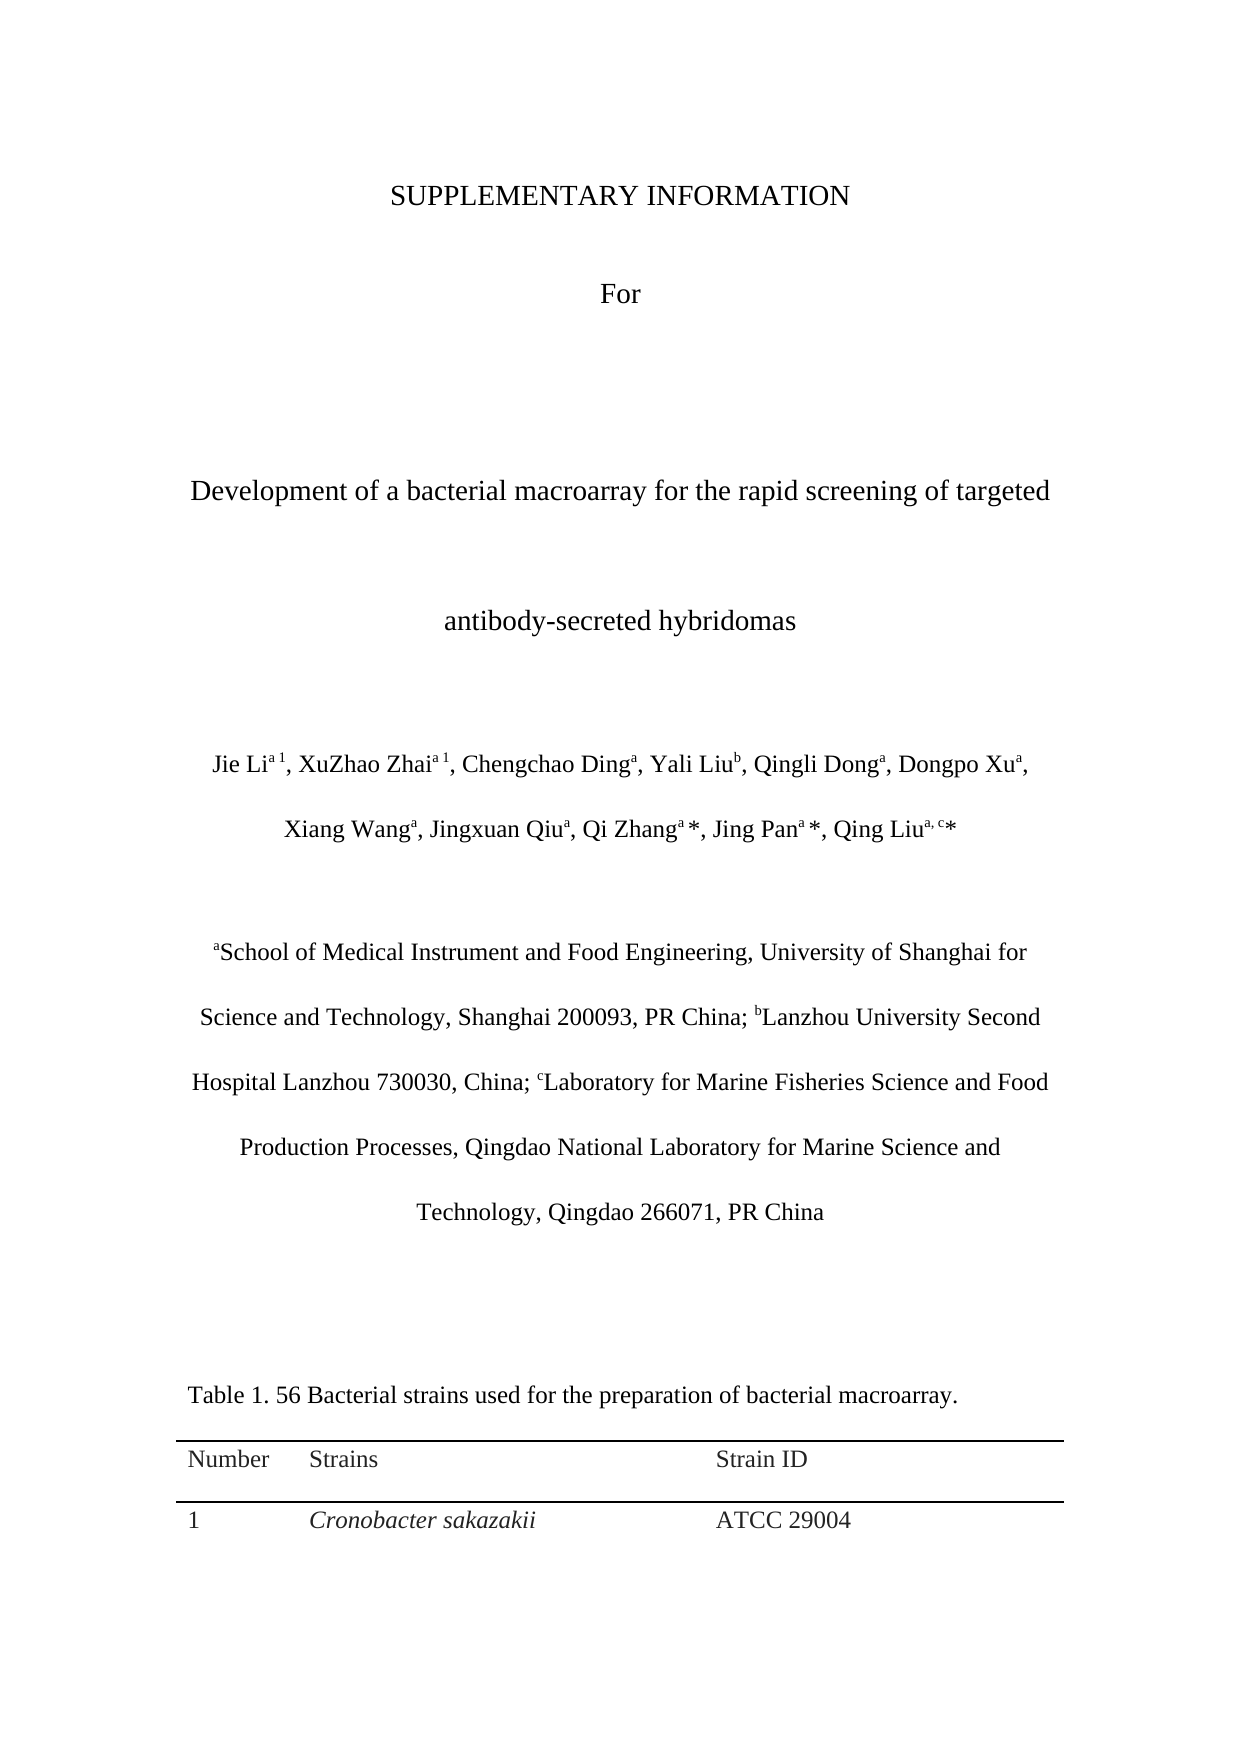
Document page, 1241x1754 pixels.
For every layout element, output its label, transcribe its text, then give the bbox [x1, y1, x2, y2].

text aSchool of Medical Instrument and Food Engineering, University of Shanghai for Science and Technology, Shanghai 200093, PR China; bLanzhou University Second Hospital Lanzhou 730030, China; cLaboratory for Marine Fisheries Science and Food Production Processes, Qingdao National Laboratory for Marine Science and Technology, Qingdao 266071, PR China [187, 935, 1053, 1227]
text Development of a bacterial macroarray for the rapid screening of targeted antibody-secreted hybridomas [187, 458, 1053, 653]
text For [187, 261, 1053, 326]
table_header Strain ID [704, 1442, 1064, 1501]
table_cell ATCC 29004 [704, 1503, 1064, 1562]
text Table 1. 56 Bacterial strains used for the preparation of bacterial macroarray. [187, 1379, 1053, 1411]
table_header Strains [298, 1442, 704, 1501]
table_header Number [176, 1442, 298, 1501]
text SUPPLEMENTARY INFORMATION [187, 162, 1053, 227]
table_cell 1 [176, 1503, 298, 1562]
text Jie Lia 1, XuZhao Zhaia 1, Chengchao Dinga, Yali Liub, Qingli Donga, Dongpo Xua, Xiang Wanga, Jingxuan Qiua, Qi Zhanga *, Jing Pana *, Qing Liua, c* [187, 747, 1053, 845]
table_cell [298, 1503, 704, 1562]
